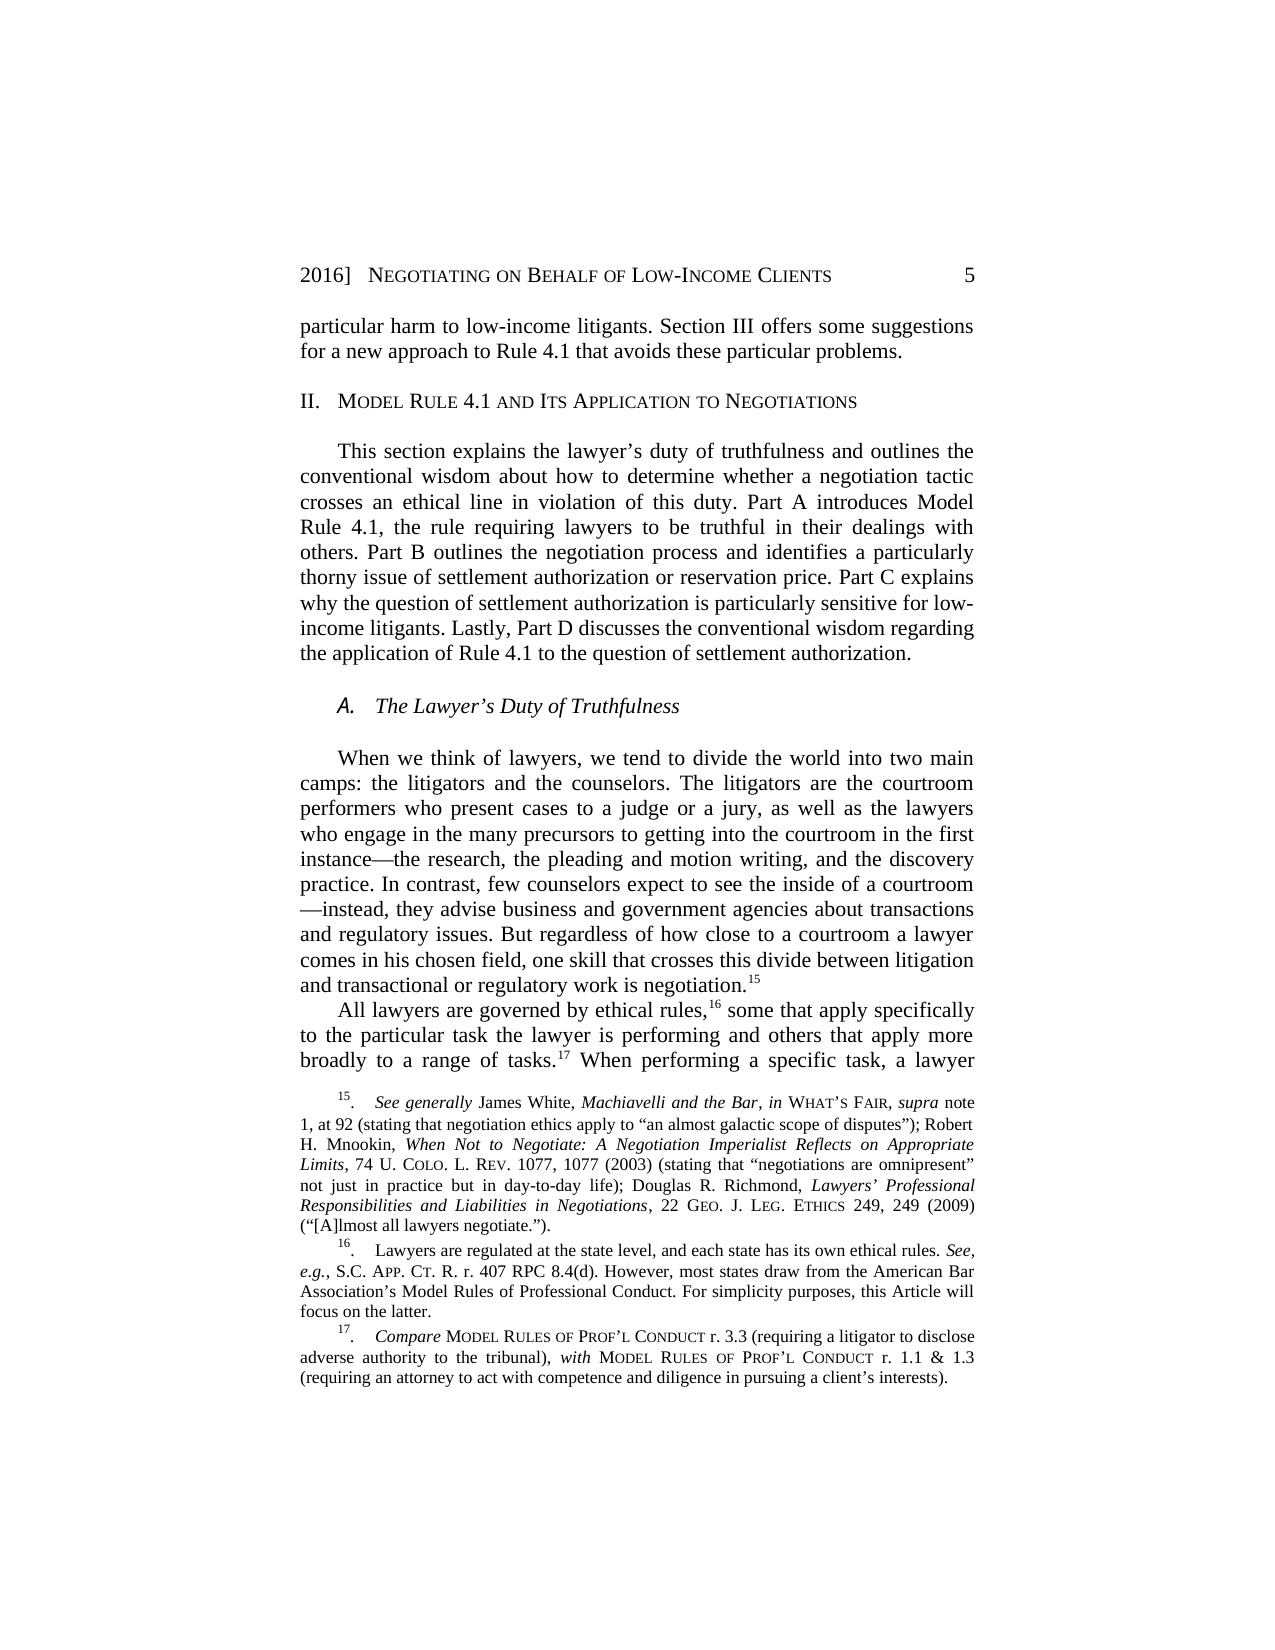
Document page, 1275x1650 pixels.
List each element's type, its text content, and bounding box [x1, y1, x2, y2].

subtitle The Lawyer’s Duty of Truthfulness [337, 690, 975, 720]
subtitle Model Rule 4.1 and Its Application to Negotiations [300, 388, 975, 413]
text This section explains the lawyer’s duty of truthfulness and outlines the conventional wisdom about how to determine whether a negotiation tactic crosses an ethical line in violation of this duty. Part A introduces Model Rule 4.1, the rule requiring lawyers to be truthful in their dealings with others. Part B outlines the negotiation process and identifies a particularly thorny issue of settlement authorization or reservation price. Part C explains why the question of settlement authorization is particularly sensitive for low-income litigants. Lastly, Part D discusses the conventional wisdom regarding the application of Rule 4.1 to the question of settlement authorization. [300, 438, 975, 665]
text When we think of lawyers, we tend to divide the world into two main camps: the litigators and the counselors. The litigators are the courtroom performers who present cases to a judge or a jury, as well as the lawyers who engage in the many precursors to getting into the courtroom in the first instance—the research, the pleading and motion writing, and the discovery practice. In contrast, few counselors expect to see the inside of a courtroom—instead, they advise business and government agencies about transactions and regulatory issues. But regardless of how close to a courtroom a lawyer comes in his chosen field, one skill that crosses this divide between litigation and transactional or regulatory work is negotiation. [300, 745, 975, 997]
text All lawyers are governed by ethical rules, some that apply specifically to the particular task the lawyer is performing and others that apply more broadly to a range of tasks. When performing a specific task, a lawyer needs to be mindful of all of the general and specific rules that govern that particular task. In the negotiation context, this is truly daunting, as the ABA has identified almost thirty different ethical considerations that apply in the negotiation context. Many of the rules that apply to negotiations are straightforward. For example, a lawyer cannot settle a case without the client’s authorization. But others are more complicated to apply. And one of the most complicated rules impacting negotiations is Model Rule 4.1, which prohibits an attorney from making false statements of material fact. [300, 997, 975, 1073]
text Section I introduces Model Rule 4.1 and explains how it applies to negotiations. Section II critiques the requirement of candor in negotiations, explaining how strict rules can chill settlement discussions and cause particular harm to low-income litigants. Section III offers some suggestions for a new approach to Rule 4.1 that avoids these particular problems. [300, 313, 975, 363]
